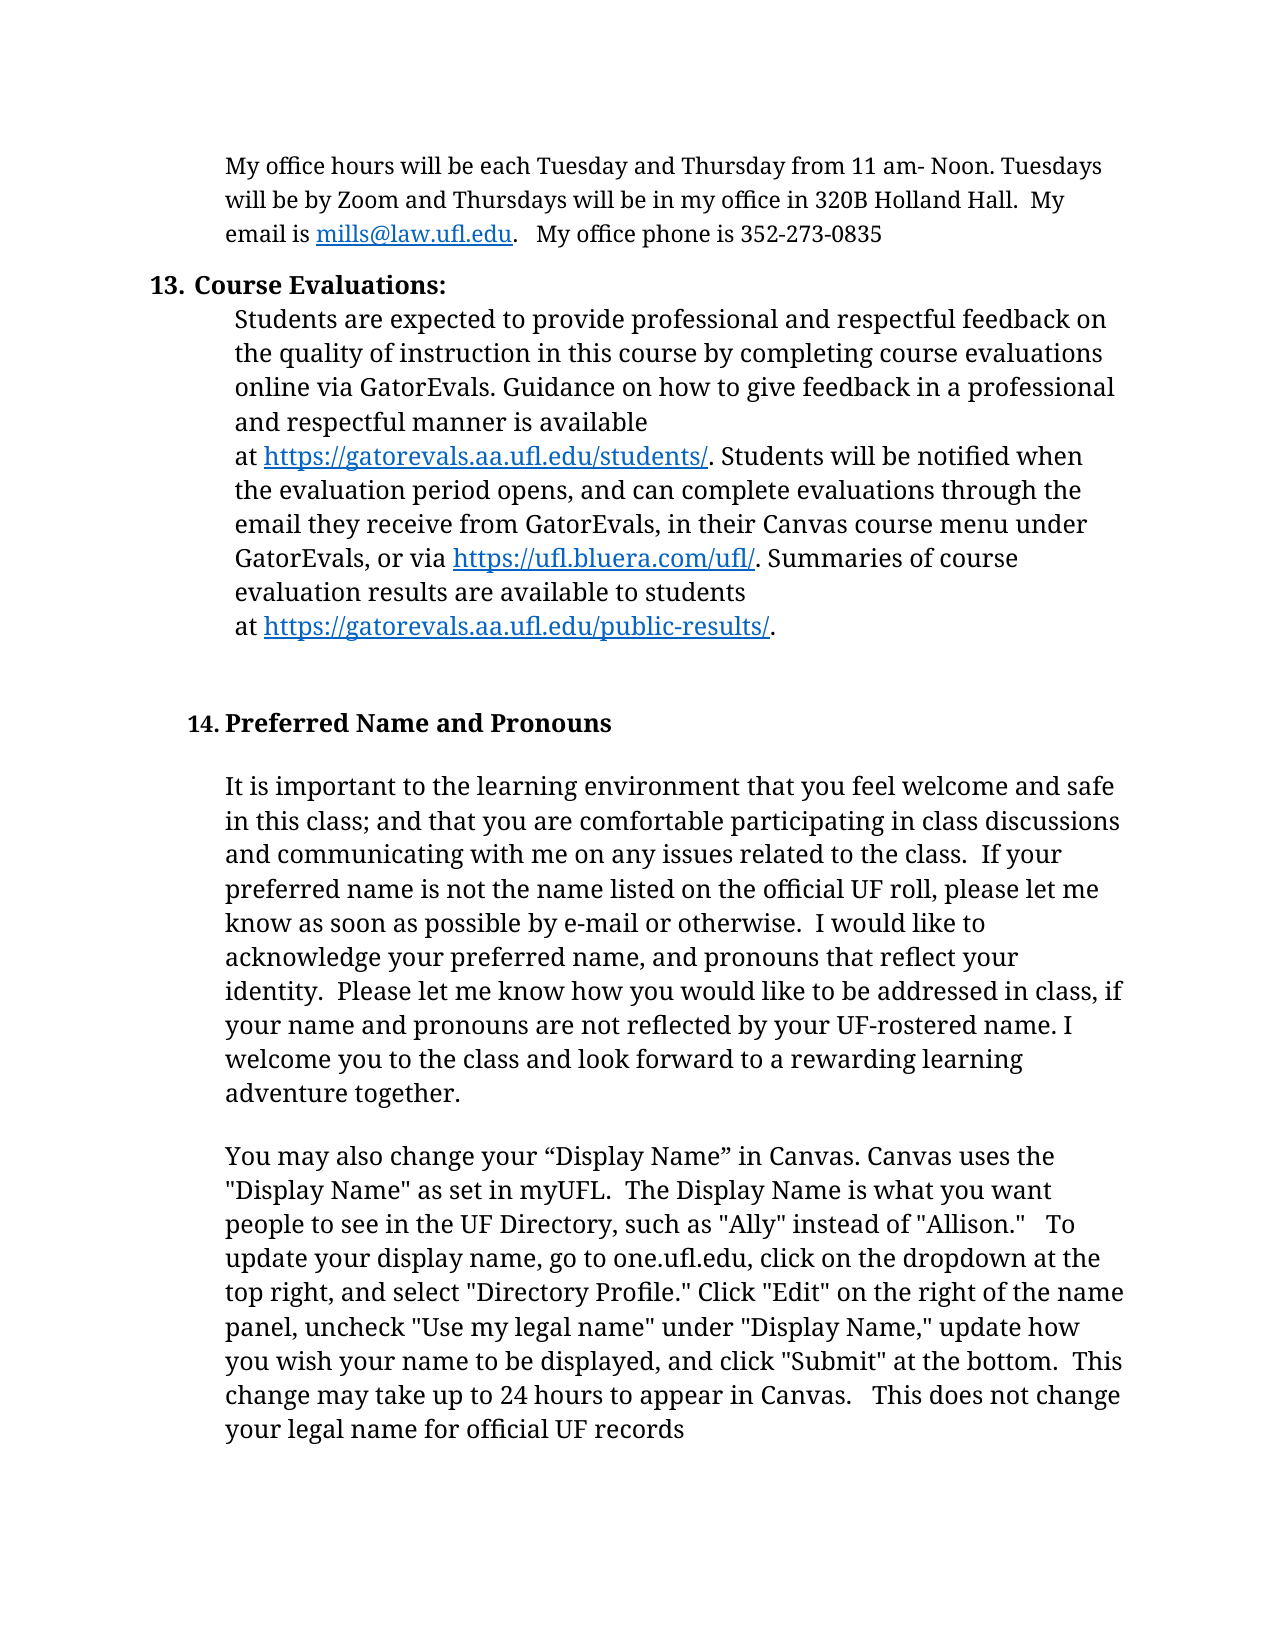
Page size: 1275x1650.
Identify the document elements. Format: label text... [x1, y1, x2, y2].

text It is important to the learning environment that you feel welcome and safe in this class; and that you are comfortable participating in class discussions and communicating with me on any issues related to the class. If your preferred name is not the name listed on the official UF roll, please let me know as soon as possible by e-mail or otherwise. I would like to acknowledge your preferred name, and pronouns that reflect your identity. Please let me know how you would like to be addressed in class, if your name and pronouns are not reflected by your UF-rostered name. I welcome you to the class and look forward to a rewarding learning adventure together. [225, 769, 1125, 1110]
text My office hours will be each Tuesday and Thursday from 11 am- Noon. Tuesdays will be by Zoom and Thursdays will be in my office in 320B Holland Hall. My email is mills@law.ufl.edu. My office phone is 352-273-0835 [225, 150, 1125, 249]
list Course Evaluations: [150, 268, 1125, 302]
list Preferred Name and Pronouns [187, 706, 1125, 740]
list Students are expected to provide professional and respectful feedback on the quality of instruction in this course by completing course evaluations online via GatorEvals. Guidance on how to give feedback in a professional and respectful manner is available at https://gatorevals.aa.ufl.edu/students/. Students will be notified when the evaluation period opens, and can complete evaluations through the email they receive from GatorEvals, in their Canvas course menu under GatorEvals, or via https://ufl.bluera.com/ufl/. Summaries of course evaluation results are available to students at https://gatorevals.aa.ufl.edu/public-results/. [234, 302, 1125, 643]
text You may also change your “Display Name” in Canvas. Canvas uses the "Display Name" as set in myUFL. The Display Name is what you want people to see in the UF Directory, such as "Ally" instead of "Allison." To update your display name, go to one.uﬂ.edu, click on the dropdown at the top right, and select "Directory Proﬁle." Click "Edit" on the right of the name panel, uncheck "Use my legal name" under "Display Name," update how you wish your name to be displayed, and click "Submit" at the bottom. This change may take up to 24 hours to appear in Canvas. This does not change your legal name for ofﬁcial UF records [225, 1139, 1125, 1445]
